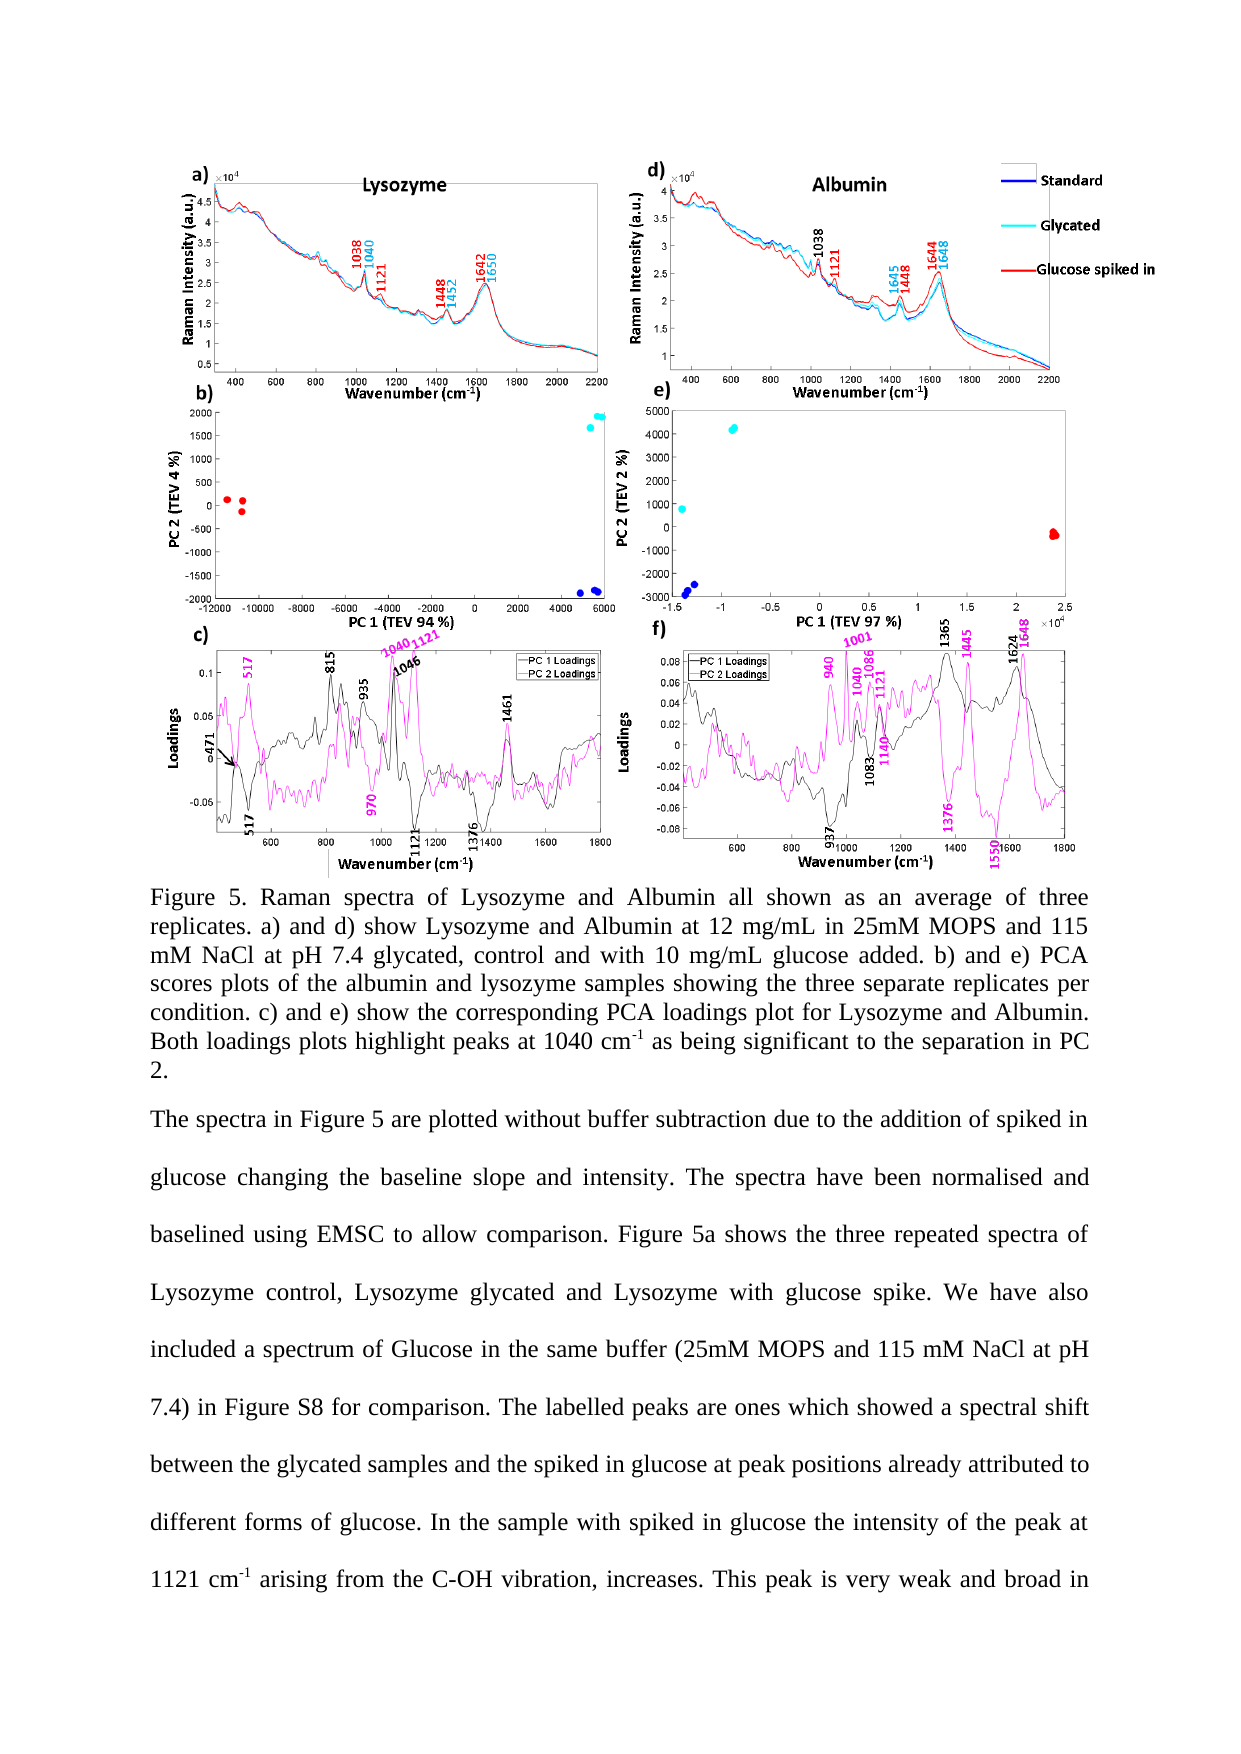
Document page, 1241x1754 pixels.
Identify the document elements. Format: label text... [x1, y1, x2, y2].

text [150, 1104, 1090, 1593]
picture [150, 150, 1169, 883]
text Figure 5. Raman spectra of Lysozyme and Albumin all shown as an average of three replicates. a) and d) show Lysozyme and Albumin at 12 mg/mL in 25mM MOPS and 115 mM NaCl at pH 7.4 glycated, control and with 10 mg/mL glucose added. b) and e) PCA scores plots of the albumin and lysozyme samples showing the three separate replicates per condition. c) and e) show the corresponding PCA loadings plot for Lysozyme and Albumin. Both loadings plots highlight peaks at 1040 cm-1 as being significant to the separation in PC 2. [150, 883, 1090, 1083]
